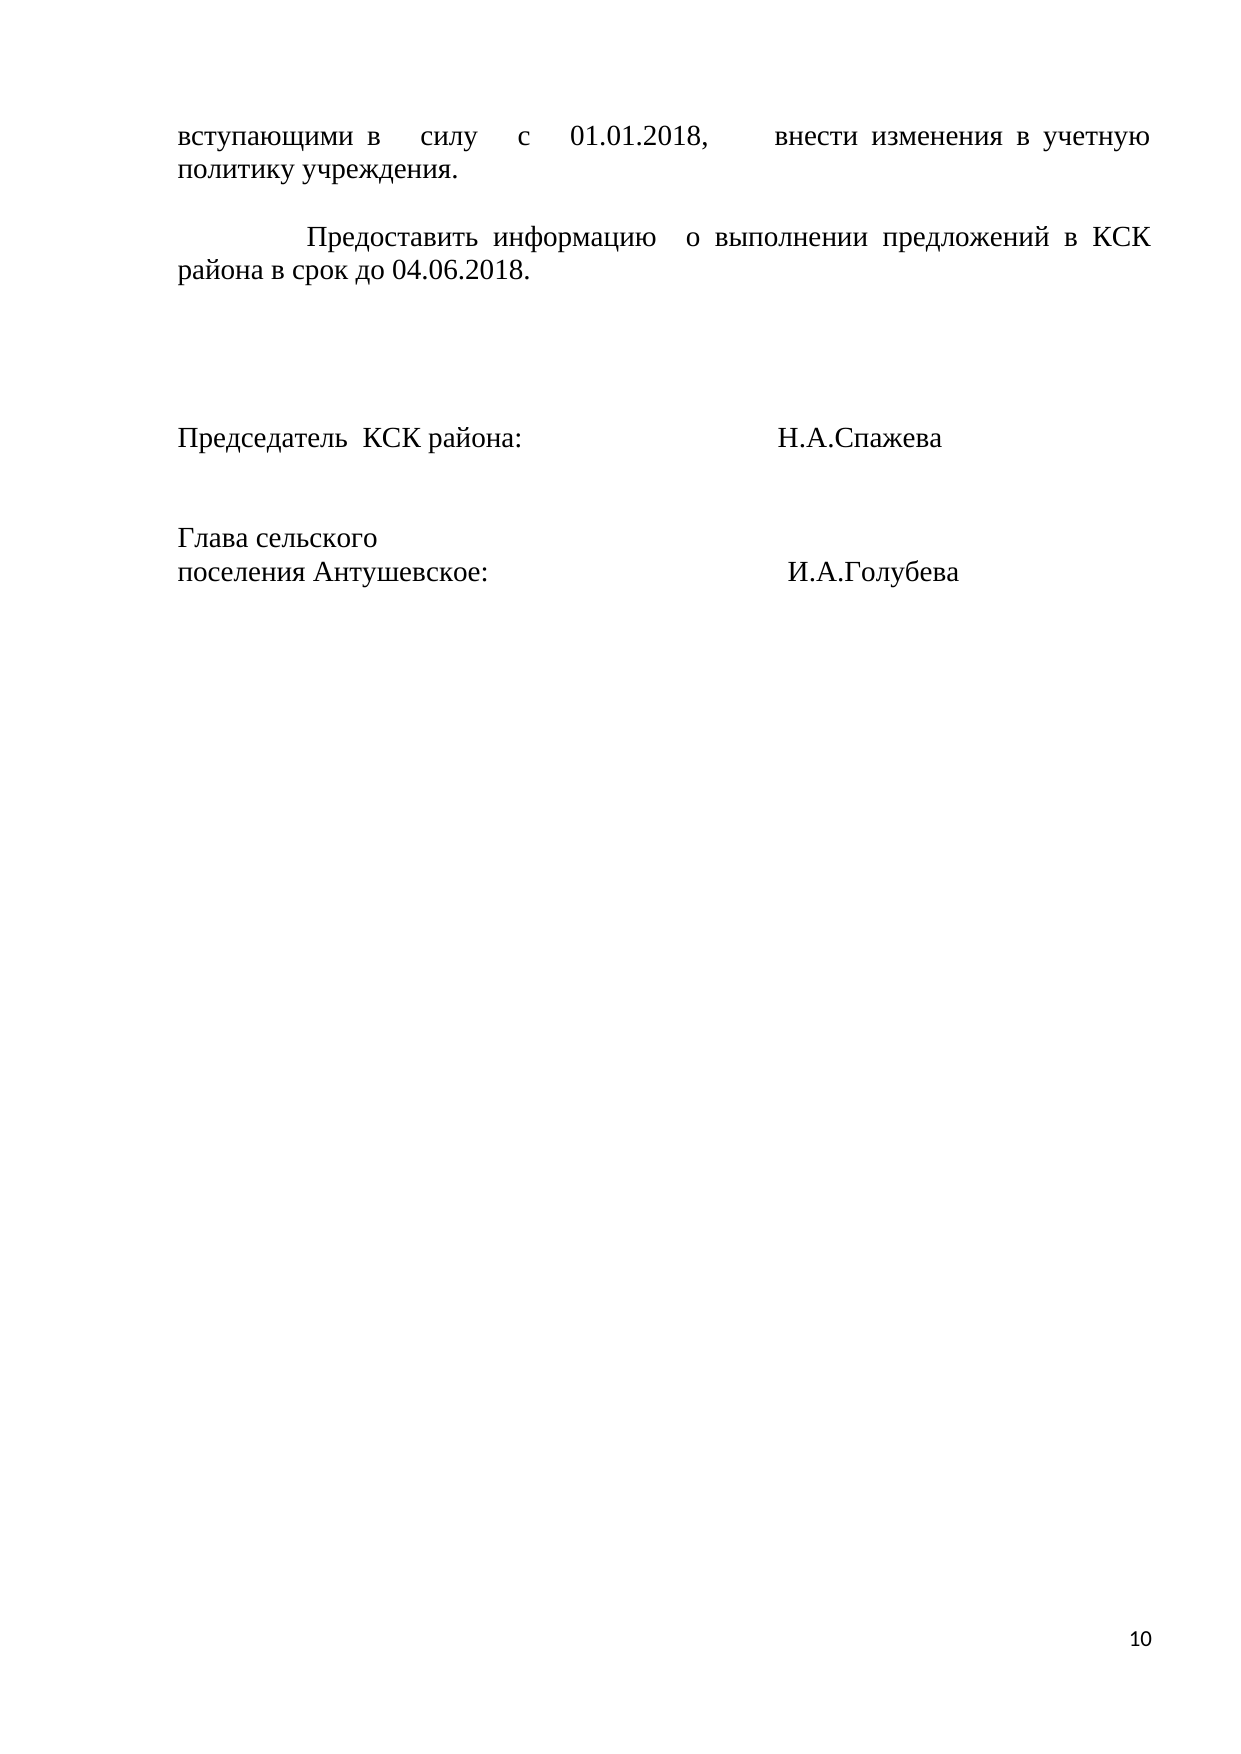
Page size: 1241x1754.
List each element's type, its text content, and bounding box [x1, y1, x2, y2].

text Глава сельского [177, 521, 1152, 554]
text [177, 118, 1152, 185]
text поселения Антушевское: И.А.Голубева [177, 554, 1152, 588]
text Председатель КСК района: Н.А.Спажева [177, 420, 1152, 453]
text Предоставить информацию о выполнении предложений в КСК района в срок до 04.06.2018. [177, 219, 1152, 286]
